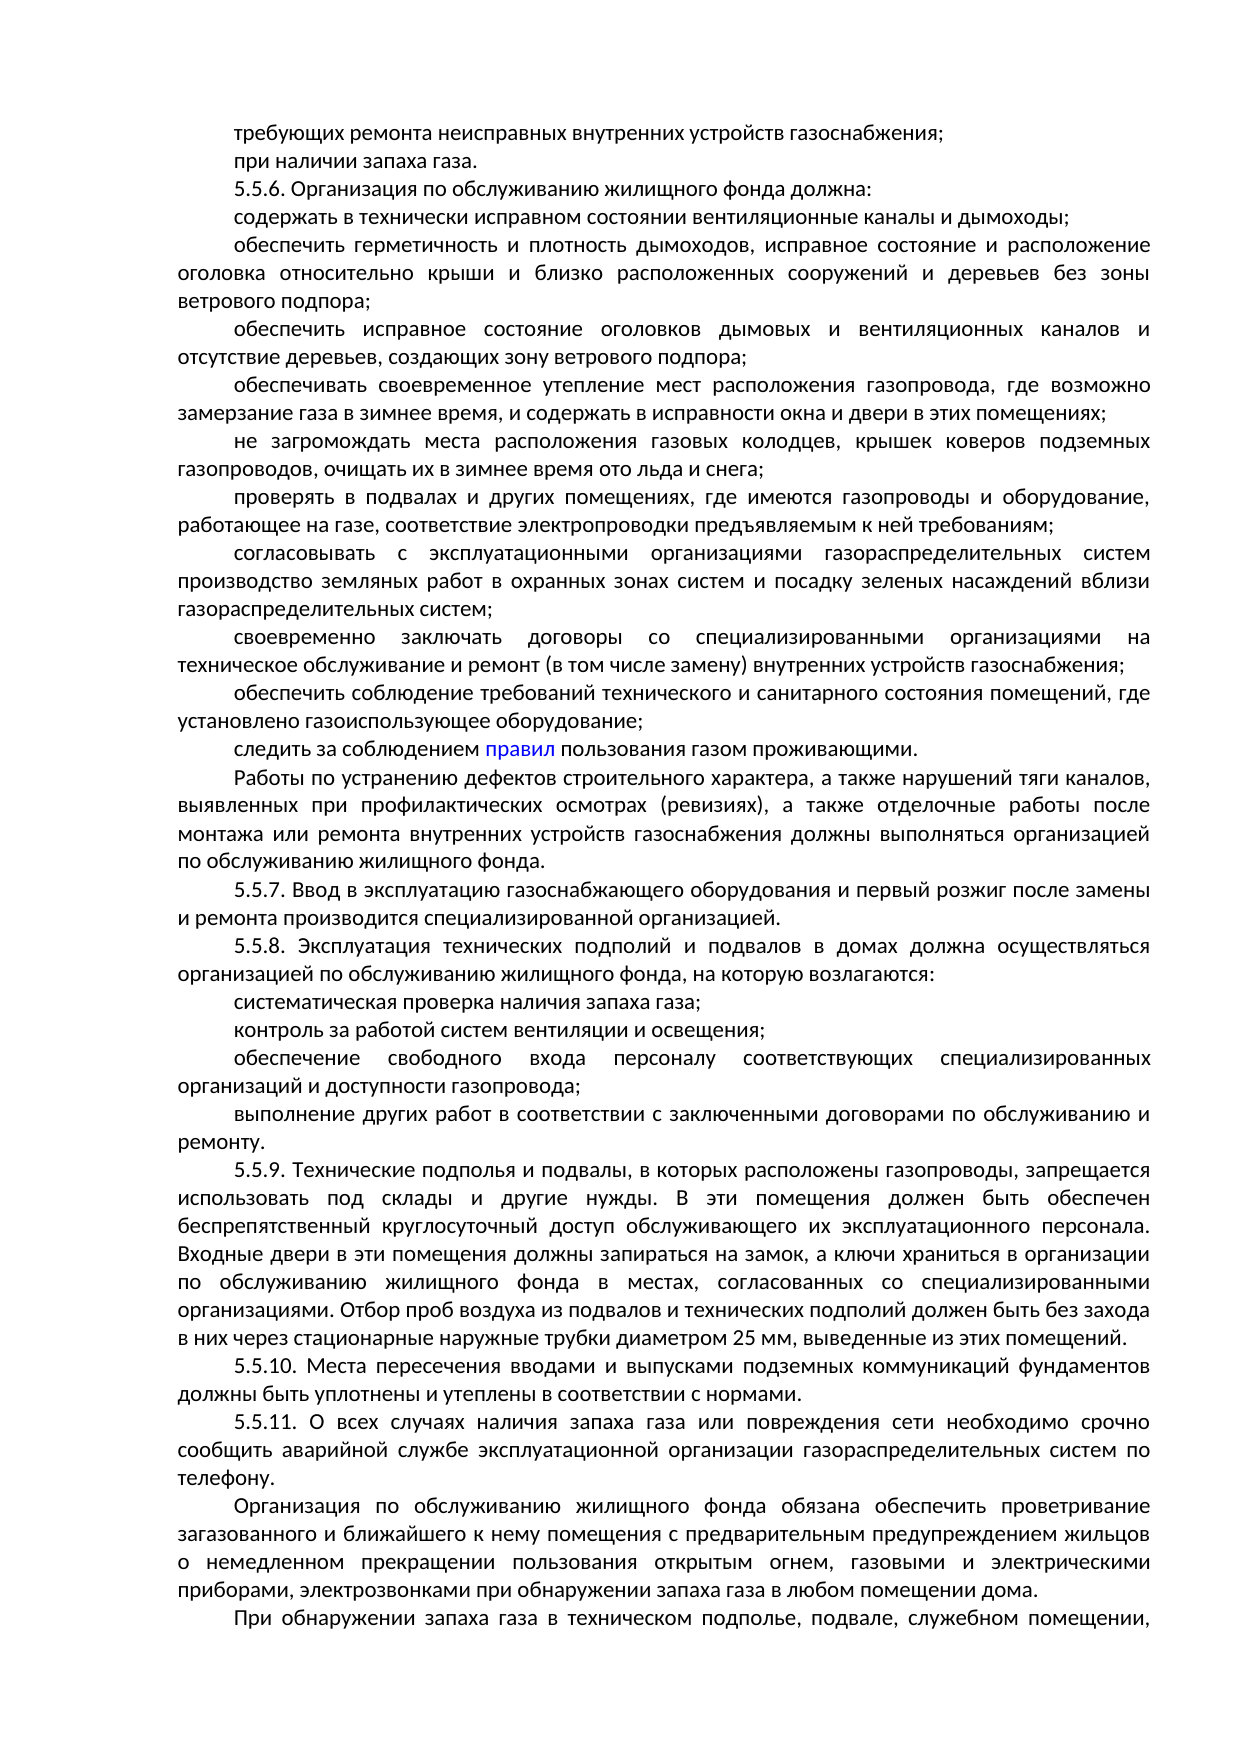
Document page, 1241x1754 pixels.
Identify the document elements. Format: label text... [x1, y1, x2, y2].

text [177, 1603, 1152, 1631]
text обеспечивать своевременное утепление мест расположения газопровода, где возможно замерзание газа в зимнее время, и содержать в исправности окна и двери в этих помещениях; [177, 370, 1152, 426]
text своевременно заключать договоры со специализированными организациями на техническое обслуживание и ремонт (в том числе замену) внутренних устройств газоснабжения; [177, 622, 1152, 678]
text содержать в технически исправном состоянии вентиляционные каналы и дымоходы; [177, 202, 1152, 230]
text 5.5.7. Ввод в эксплуатацию газоснабжающего оборудования и первый розжиг после замены и ремонта производится специализированной организацией. [177, 875, 1152, 931]
text не загромождать места расположения газовых колодцев, крышек коверов подземных газопроводов, очищать их в зимнее время ото льда и снега; [177, 426, 1152, 482]
text 5.5.11. О всех случаях наличия запаха газа или повреждения сети необходимо срочно сообщить аварийной службе эксплуатационной организации газораспределительных систем по телефону. [177, 1407, 1152, 1491]
text при наличии запаха газа. [177, 146, 1152, 174]
text обеспечение свободного входа персоналу соответствующих специализированных организаций и доступности газопровода; [177, 1043, 1152, 1099]
text 5.5.6. Организация по обслуживанию жилищного фонда должна: [177, 174, 1152, 202]
text 5.5.8. Эксплуатация технических подполий и подвалов в домах должна осуществляться организацией по обслуживанию жилищного фонда, на которую возлагаются: [177, 931, 1152, 987]
text Организация по обслуживанию жилищного фонда обязана обеспечить проветривание загазованного и ближайшего к нему помещения с предварительным предупреждением жильцов о немедленном прекращении пользования открытым огнем, газовыми и электрическими приборами, электрозвонками при обнаружении запаха газа в любом помещении дома. [177, 1491, 1152, 1603]
text 5.5.10. Места пересечения вводами и выпусками подземных коммуникаций фундаментов должны быть уплотнены и утеплены в соответствии с нормами. [177, 1351, 1152, 1407]
text следить за соблюдением правил пользования газом проживающими. [177, 734, 1152, 763]
text проверять в подвалах и других помещениях, где имеются газопроводы и оборудование, работающее на газе, соответствие электропроводки предъявляемым к ней требованиям; [177, 482, 1152, 538]
text систематическая проверка наличия запаха газа; [177, 987, 1152, 1015]
text согласовывать с эксплуатационными организациями газораспределительных систем производство земляных работ в охранных зонах систем и посадку зеленых насаждений вблизи газораспределительных систем; [177, 538, 1152, 622]
text 5.5.9. Технические подполья и подвалы, в которых расположены газопроводы, запрещается использовать под склады и другие нужды. В эти помещения должен быть обеспечен беспрепятственный круглосуточный доступ обслуживающего их эксплуатационного персонала. Входные двери в эти помещения должны запираться на замок, а ключи храниться в организации по обслуживанию жилищного фонда в местах, согласованных со специализированными организациями. Отбор проб воздуха из подвалов и технических подполий должен быть без захода в них через стационарные наружные трубки диаметром 25 мм, выведенные из этих помещений. [177, 1155, 1152, 1351]
text обеспечить исправное состояние оголовков дымовых и вентиляционных каналов и отсутствие деревьев, создающих зону ветрового подпора; [177, 314, 1152, 370]
text выполнение других работ в соответствии с заключенными договорами по обслуживанию и ремонту. [177, 1099, 1152, 1155]
text контроль за работой систем вентиляции и освещения; [177, 1015, 1152, 1043]
text Работы по устранению дефектов строительного характера, а также нарушений тяги каналов, выявленных при профилактических осмотрах (ревизиях), а также отделочные работы после монтажа или ремонта внутренних устройств газоснабжения должны выполняться организацией по обслуживанию жилищного фонда. [177, 763, 1152, 875]
text обеспечить герметичность и плотность дымоходов, исправное состояние и расположение оголовка относительно крыши и близко расположенных сооружений и деревьев без зоны ветрового подпора; [177, 230, 1152, 314]
text требующих ремонта неисправных внутренних устройств газоснабжения; [177, 118, 1152, 146]
text обеспечить соблюдение требований технического и санитарного состояния помещений, где установлено газоиспользующее оборудование; [177, 678, 1152, 734]
